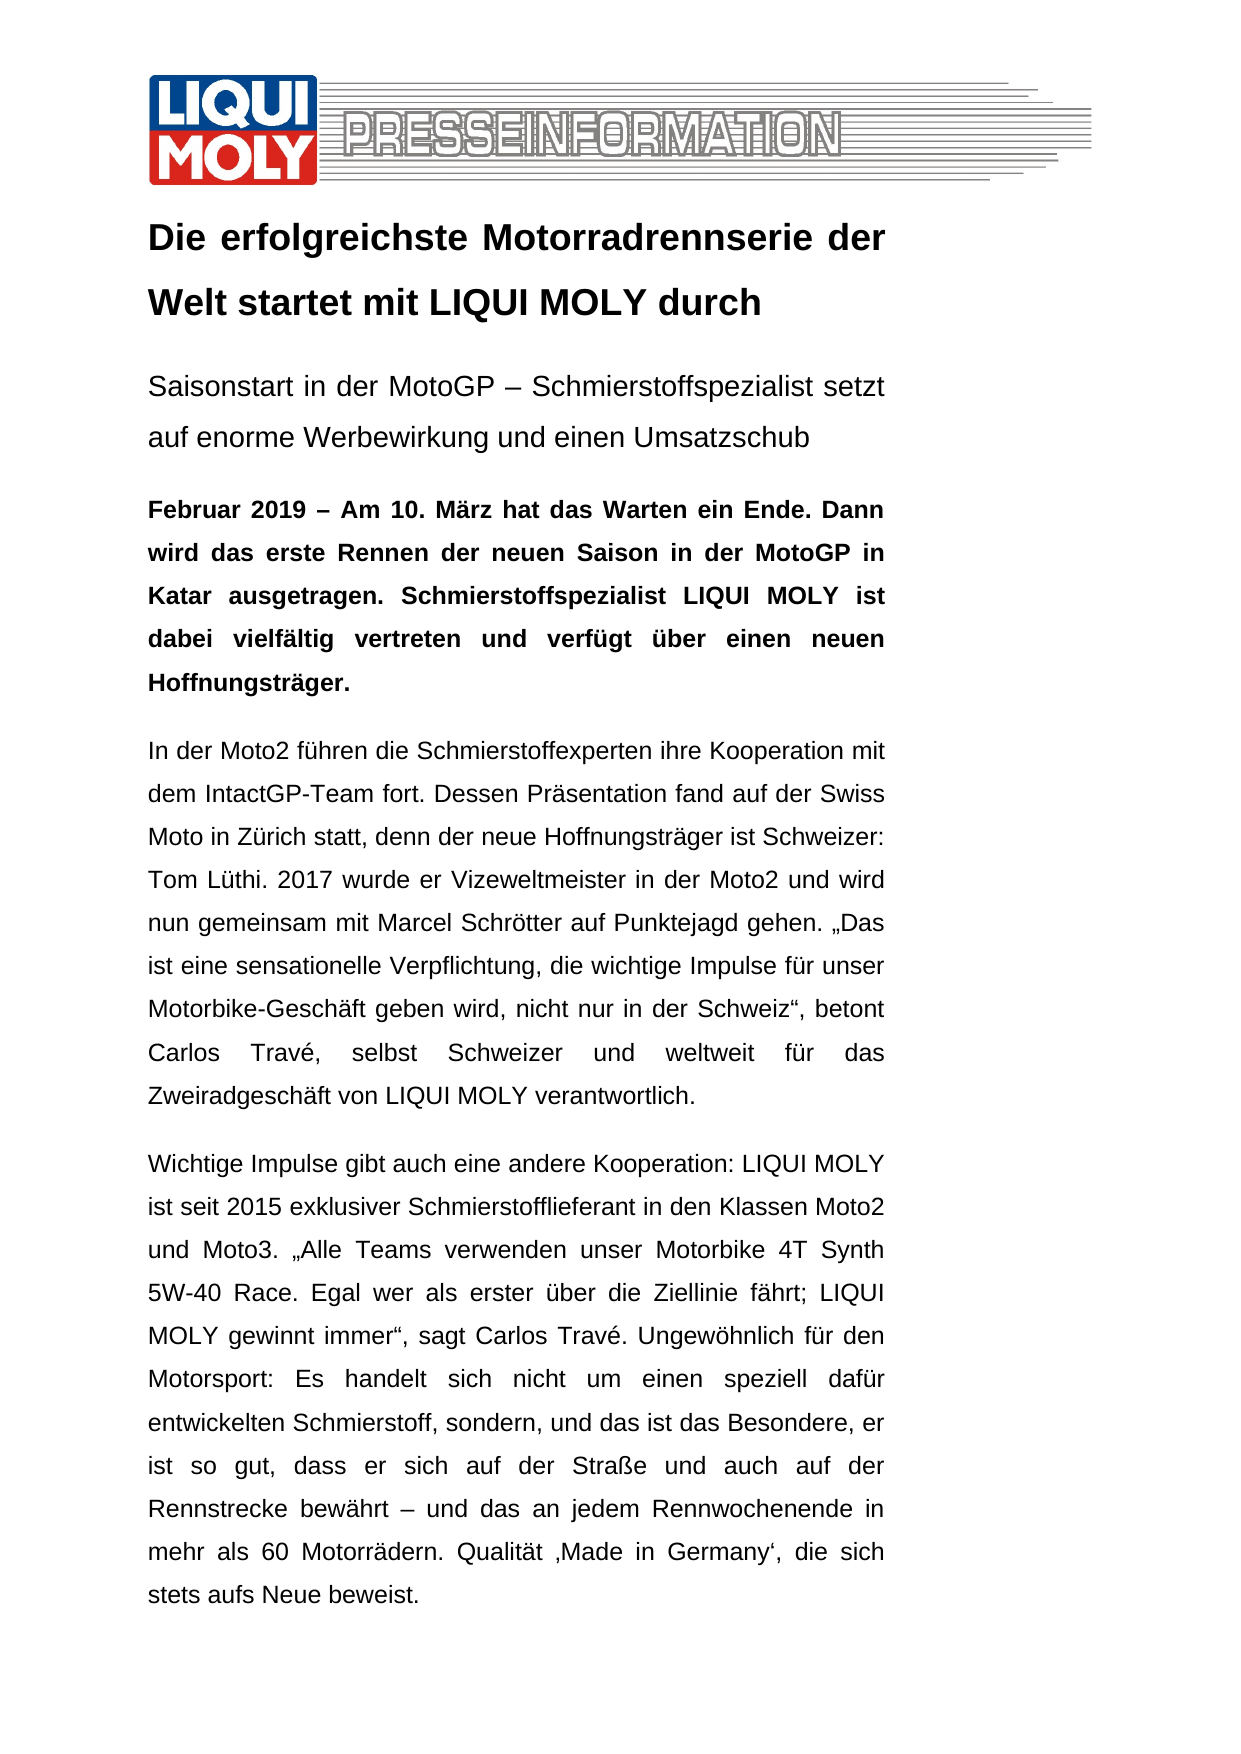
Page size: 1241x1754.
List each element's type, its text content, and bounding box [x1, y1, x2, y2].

text Wichtige Impulse gibt auch eine andere Kooperation: LIQUI MOLY ist seit 2015 exklusiver Schmierstofflieferant in den Klassen Moto2 und Moto3. „Alle Teams verwenden unser Motorbike 4T Synth 5W-40 Race. Egal wer als erster über die Ziellinie fährt; LIQUI MOLY gewinnt immer“, sagt Carlos Travé. Ungewöhnlich für den Motorsport: Es handelt sich nicht um einen speziell dafür entwickelten Schmierstoff, sondern, und das ist das Besondere, er ist so gut, dass er sich auf der Straße und auch auf der Rennstrecke bewährt – und das an jedem Rennwochenende in mehr als 60 Motorrädern. Qualität ‚Made in Germany‘, die sich stets aufs Neue beweist. [148, 1149, 886, 1609]
text Saisonstart in der MotoGP – Schmierstoffspezialist setzt auf enorme Werbewirkung und einen Umsatzschub [148, 369, 886, 453]
text Februar 2019 – Am 10. März hat das Warten ein Ende. Dann wird das erste Rennen der neuen Saison in der MotoGP in Katar ausgetragen. Schmierstoffspezialist LIQUI MOLY ist dabei vielfältig vertreten und verfügt über einen neuen Hoffnungsträger. [148, 495, 886, 696]
picture [147, 73, 1092, 187]
text In der Moto2 führen die Schmierstoffexperten ihre Kooperation mit dem IntactGP-Team fort. Dessen Präsentation fand auf der Swiss Moto in Zürich statt, denn der neue Hoffnungsträger ist Schweizer: Tom Lüthi. 2017 wurde er Vizeweltmeister in der Moto2 und wird nun gemeinsam mit Marcel Schrötter auf Punktejagd gehen. „Das ist eine sensationelle Verpflichtung, die wichtige Impulse für unser Motorbike-Geschäft geben wird, nicht nur in der Schweiz“, betont Carlos Travé, selbst Schweizer und weltweit für das Zweiradgeschäft von LIQUI MOLY verantwortlich. [148, 736, 886, 1109]
text Die erfolgreichste Motorradrennserie der Welt startet mit LIQUI MOLY durch [148, 215, 886, 323]
